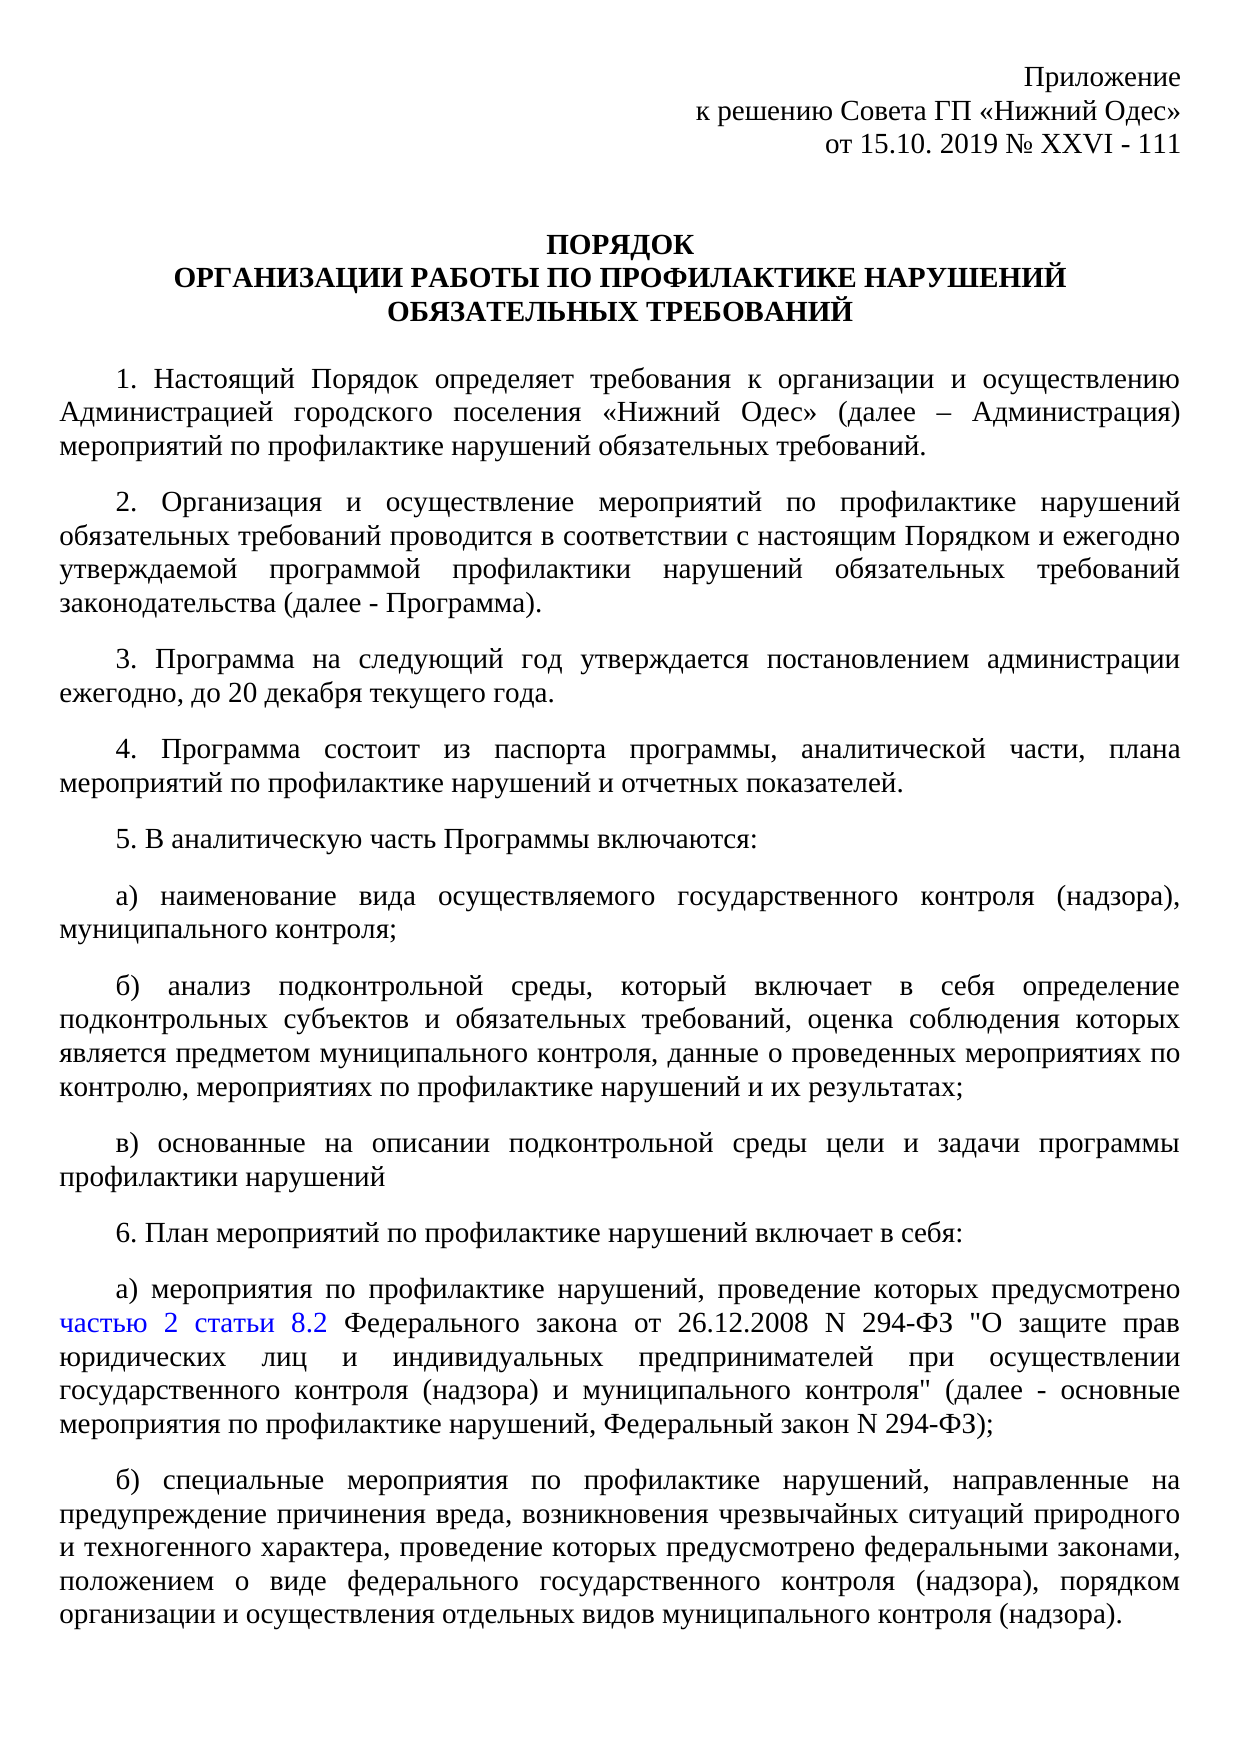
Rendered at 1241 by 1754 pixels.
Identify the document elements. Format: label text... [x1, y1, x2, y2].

title ОРГАНИЗАЦИИ РАБОТЫ ПО ПРОФИЛАКТИКЕ НАРУШЕНИЙ [59, 260, 1181, 294]
text а) наименование вида осуществляемого государственного контроля (надзора), муниципального контроля; [59, 878, 1181, 945]
title ПОРЯДОК [59, 227, 1181, 260]
text 2. Организация и осуществление мероприятий по профилактике нарушений обязательных требований проводится в соответствии с настоящим Порядком и ежегодно утверждаемой программой профилактики нарушений обязательных требований законодательства (далее - Программа). [59, 484, 1181, 619]
text б) анализ подконтрольной среды, который включает в себя определение подконтрольных субъектов и обязательных требований, оценка соблюдения которых является предметом муниципального контроля, данные о проведенных мероприятиях по контролю, мероприятиях по профилактике нарушений и их результатах; [59, 968, 1181, 1102]
text к решению Совета ГП «Нижний Одес» [59, 93, 1181, 126]
text 5. В аналитическую часть Программы включаются: [59, 822, 1181, 855]
text 1. Настоящий Порядок определяет требования к организации и осуществлению Администрацией городского поселения «Нижний Одес» (далее – Администрация) мероприятий по профилактике нарушений обязательных требований. [59, 361, 1181, 462]
text б) специальные мероприятия по профилактике нарушений, направленные на предупреждение причинения вреда, возникновения чрезвычайных ситуаций природного и техногенного характера, проведение которых предусмотрено федеральными законами, положением о виде федерального государственного контроля (надзора), порядком организации и осуществления отдельных видов муниципального контроля (надзора). [59, 1462, 1181, 1630]
text от 15.10. 2019 № XXVI - 111 [59, 126, 1181, 160]
text 6. План мероприятий по профилактике нарушений включает в себя: [59, 1215, 1181, 1249]
text в) основанные на описании подконтрольной среды цели и задачи программы профилактики нарушений [59, 1125, 1181, 1192]
text а) мероприятия по профилактике нарушений, проведение которых предусмотрено частью 2 статьи 8.2 Федерального закона от 26.12.2008 N 294-ФЗ "О защите прав юридических лиц и индивидуальных предпринимателей при осуществлении государственного контроля (надзора) и муниципального контроля" (далее - основные мероприятия по профилактике нарушений, Федеральный закон N 294-ФЗ); [59, 1272, 1181, 1439]
text 4. Программа состоит из паспорта программы, аналитической части, плана мероприятий по профилактике нарушений и отчетных показателей. [59, 732, 1181, 799]
title ОБЯЗАТЕЛЬНЫХ ТРЕБОВАНИЙ [59, 294, 1181, 327]
text 3. Программа на следующий год утверждается постановлением администрации ежегодно, до 20 декабря текущего года. [59, 642, 1181, 709]
text Приложение [59, 59, 1181, 93]
